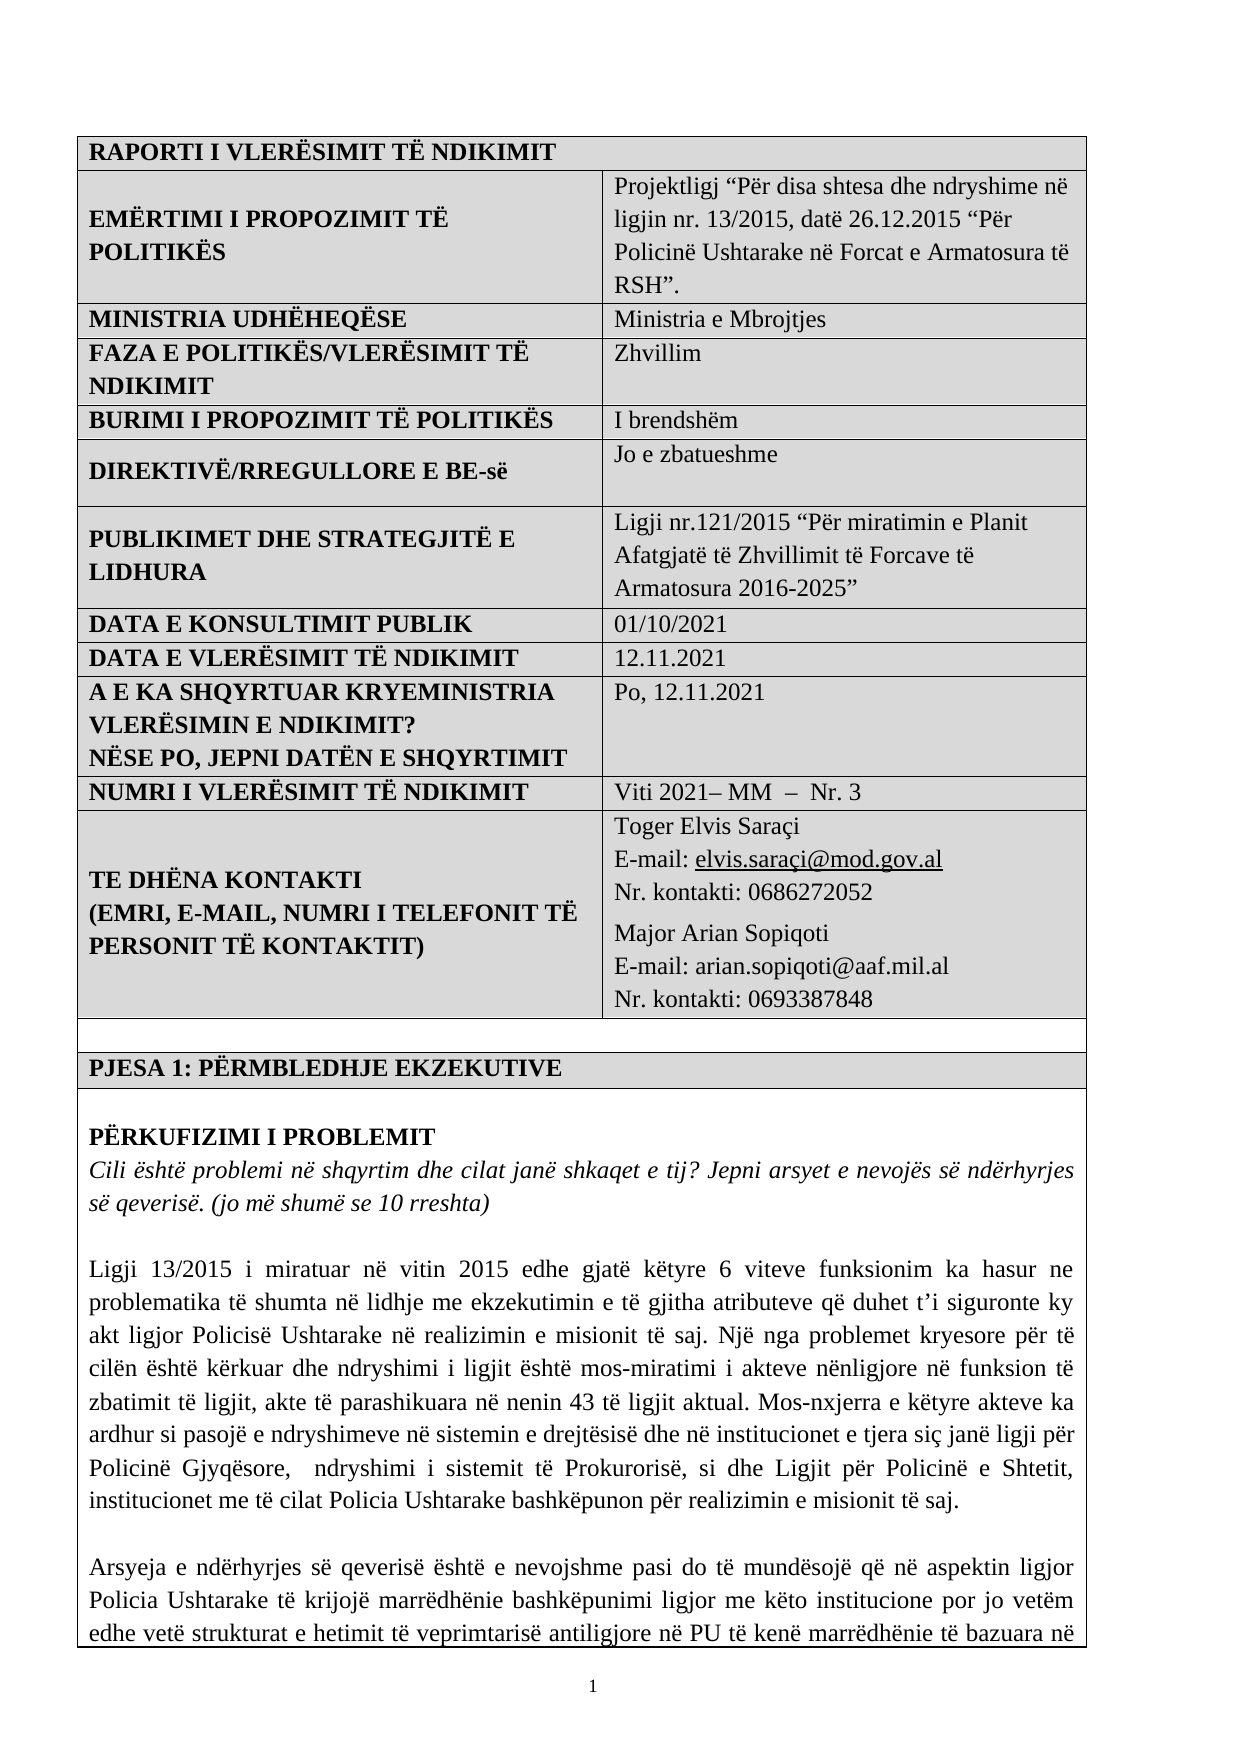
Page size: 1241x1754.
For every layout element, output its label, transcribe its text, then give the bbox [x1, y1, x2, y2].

table_cell Jo e zbatueshme [603, 440, 1086, 506]
table_cell DATA E KONSULTIMIT PUBLIK [78, 609, 602, 642]
table_cell FAZA E POLITIKËS/VLERËSIMIT TË NDIKIMIT [78, 339, 602, 404]
table_cell 12.11.2021 [603, 643, 1086, 676]
table_header RAPORTI I VLERËSIMIT TË NDIKIMIT [78, 137, 1086, 170]
table_cell [78, 1019, 1086, 1052]
table_cell MINISTRIA UDHËHEQËSE [78, 304, 602, 337]
table_cell Zhvillim [603, 339, 1086, 404]
table_cell NUMRI I VLERËSIMIT TË NDIKIMIT [78, 777, 602, 810]
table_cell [78, 1089, 1086, 1646]
table_cell Ligji nr.121/2015 “Për miratimin e Planit Afatgjatë të Zhvillimit të Forcave të Armatosura 2016-2025” [603, 507, 1086, 608]
table_cell EMËRTIMI I PROPOZIMIT TË POLITIKËS [78, 171, 602, 303]
table_cell 01/10/2021 [603, 609, 1086, 642]
table_cell Ministria e Mbrojtjes [603, 304, 1086, 337]
table_cell PUBLIKIMET DHE STRATEGJITË E LIDHURA [78, 507, 602, 608]
table_cell PJESA 1: PËRMBLEDHJE EKZEKUTIVE [78, 1053, 1086, 1088]
table_cell A E KA SHQYRTUAR KRYEMINISTRIA VLERËSIMIN E NDIKIMIT? NËSE PO, JEPNI DATËN E SHQYRTIMIT [78, 677, 602, 776]
table_cell I brendshëm [603, 406, 1086, 438]
table_cell Po, 12.11.2021 [603, 677, 1086, 776]
table_cell DATA E VLERËSIMIT TË NDIKIMIT [78, 643, 602, 676]
table_cell Toger Elvis Saraçi E-mail: elvis.saraçi@mod.gov.al Nr. kontakti: 0686272052 Major Arian Sopiqoti E-mail: arian.sopiqoti@aaf.mil.al Nr. kontakti: 0693387848 [603, 811, 1086, 1017]
table_cell TE DHËNA KONTAKTI (EMRI, E-MAIL, NUMRI I TELEFONIT TË PERSONIT TË KONTAKTIT) [78, 811, 602, 1017]
table_cell Viti 2021– MM – Nr. 3 [603, 777, 1086, 810]
table_cell BURIMI I PROPOZIMIT TË POLITIKËS [78, 406, 602, 438]
table_cell DIREKTIVË/RREGULLORE E BE-së [78, 440, 602, 506]
table_cell Projektligj “Për disa shtesa dhe ndryshime në ligjin nr. 13/2015, datë 26.12.2015 “Për Policinë Ushtarake në Forcat e Armatosura të RSH”. [603, 171, 1086, 303]
